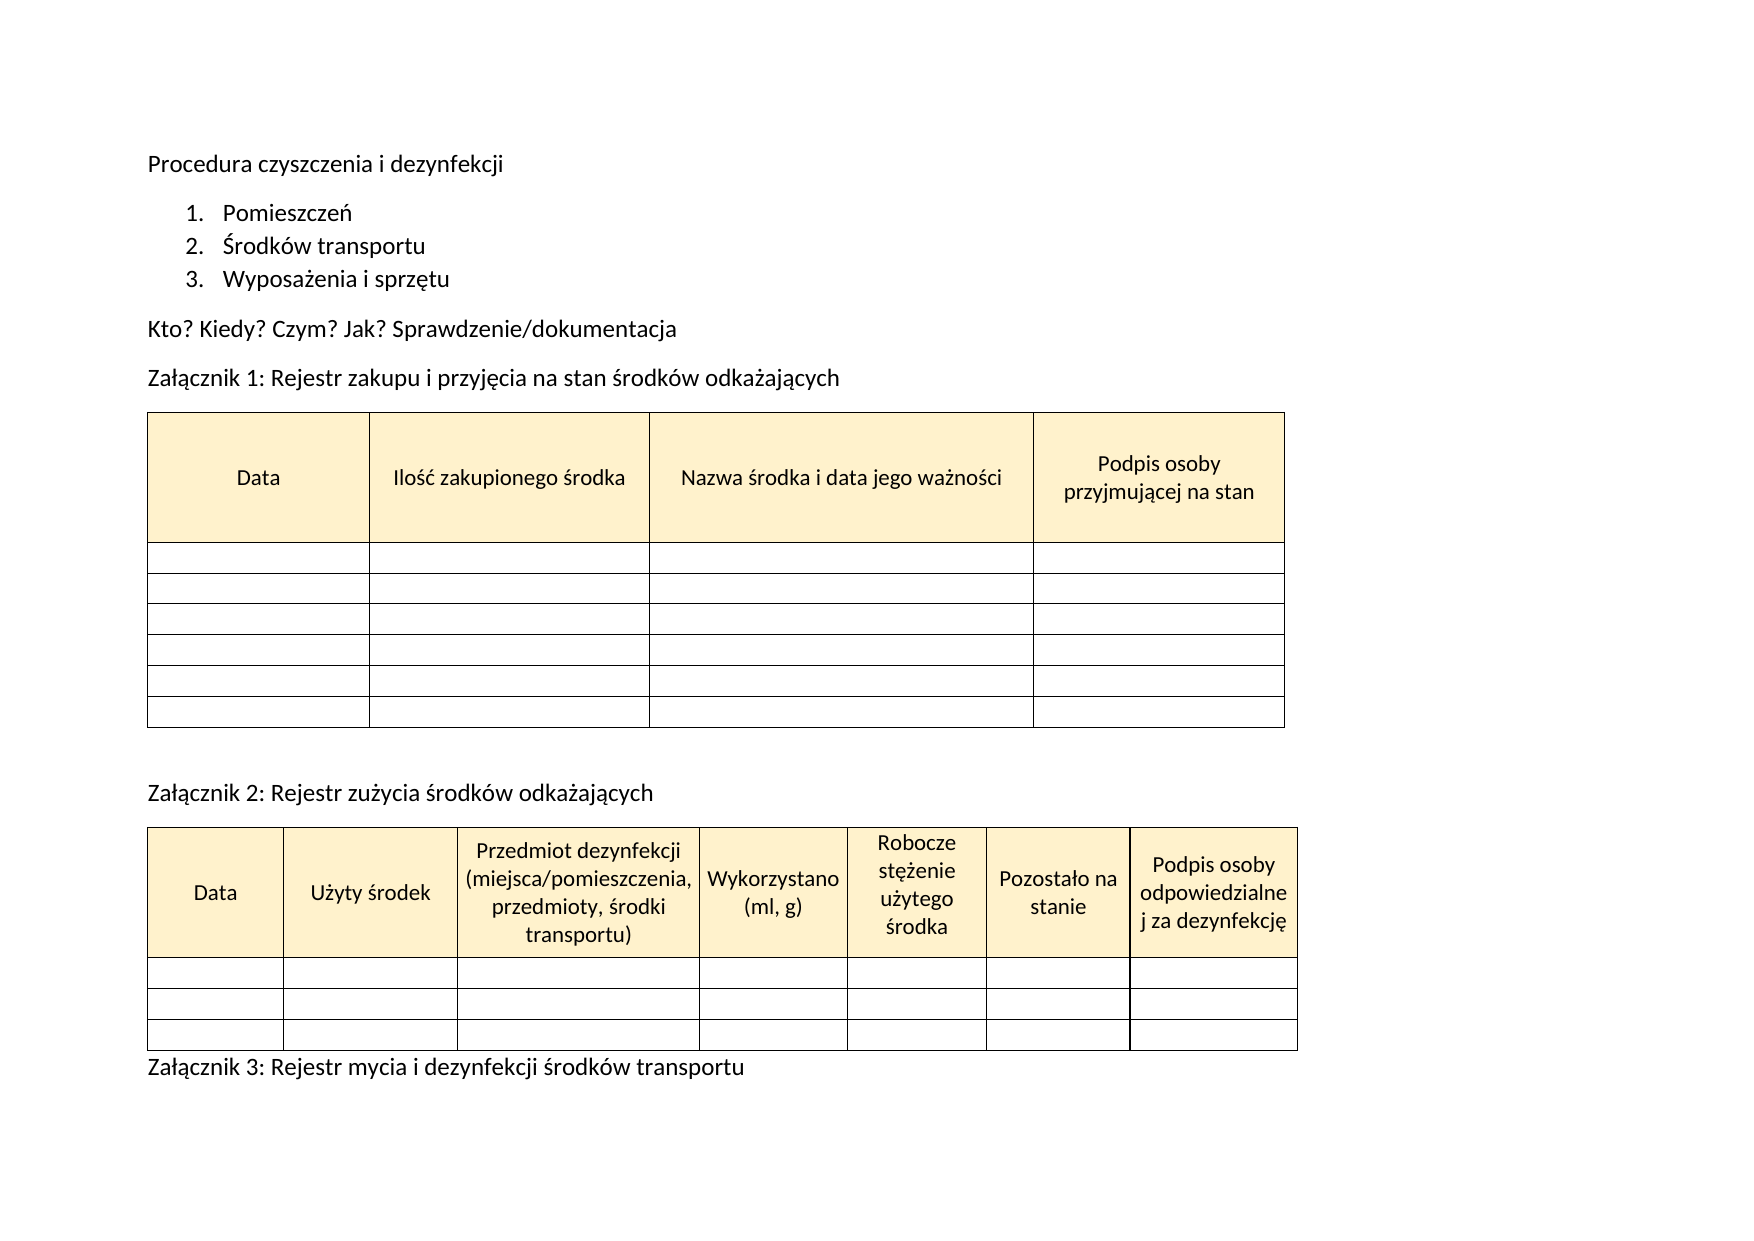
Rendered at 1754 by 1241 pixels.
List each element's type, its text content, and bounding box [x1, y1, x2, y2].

table_cell [1034, 574, 1284, 603]
text Procedura czyszczenia i dezynfekcji [148, 148, 1606, 178]
table_cell [148, 604, 369, 634]
table_cell [1034, 697, 1284, 727]
table_cell [1034, 666, 1284, 696]
table_cell [987, 1020, 1129, 1050]
table_cell [987, 958, 1129, 988]
table_cell [650, 666, 1033, 696]
table_cell [370, 543, 649, 572]
table_cell [1131, 1020, 1297, 1050]
table_cell [987, 989, 1129, 1019]
table_cell [1034, 543, 1284, 572]
text Kto? Kiedy? Czym? Jak? Sprawdzenie/dokumentacja [148, 313, 1606, 343]
table_header Użyty środek [284, 828, 457, 957]
text Załącznik 1: Rejestr zakupu i przyjęcia na stan środków odkażających [148, 362, 1606, 393]
table_header Podpis osoby odpowiedzialnej za dezynfekcję [1131, 828, 1297, 957]
table_header Przedmiot dezynfekcji (miejsca/pomieszczenia, przedmioty, środki transportu) [458, 828, 699, 957]
table_cell [370, 635, 649, 665]
text Załącznik 3: Rejestr mycia i dezynfekcji środków transportu [148, 1051, 1606, 1081]
table_cell [700, 958, 847, 988]
table_cell [370, 697, 649, 727]
table_header Pozostało na stanie [987, 828, 1129, 957]
table_cell [1131, 989, 1297, 1019]
table_cell [848, 989, 986, 1019]
table_header Ilość zakupionego środka [370, 413, 649, 542]
table_cell [148, 635, 369, 665]
table_cell [848, 1020, 986, 1050]
table_cell [284, 958, 457, 988]
table_header Nazwa środka i data jego ważności [650, 413, 1033, 542]
table_header Podpis osoby przyjmującej na stan [1034, 413, 1284, 542]
table_cell [284, 989, 457, 1019]
table_cell [148, 1020, 283, 1050]
table_header Robocze stężenie użytego środka [848, 828, 986, 957]
table_header Data [148, 413, 369, 542]
table_cell [370, 604, 649, 634]
table_cell [370, 666, 649, 696]
list Pomieszczeń [185, 197, 1606, 228]
table_cell [1034, 604, 1284, 634]
table_cell [650, 604, 1033, 634]
table_header Wykorzystano (ml, g) [700, 828, 847, 957]
table_cell [458, 989, 699, 1019]
table_cell [458, 1020, 699, 1050]
table_cell [700, 989, 847, 1019]
table_cell [148, 958, 283, 988]
table_cell [650, 635, 1033, 665]
table_cell [148, 543, 369, 572]
table_cell [370, 574, 649, 603]
list Środków transportu [185, 230, 1606, 261]
table_cell [650, 574, 1033, 603]
table_cell [148, 666, 369, 696]
table_header Data [148, 828, 283, 957]
table_cell [650, 543, 1033, 572]
table_cell [700, 1020, 847, 1050]
table_cell [1131, 958, 1297, 988]
table_cell [148, 989, 283, 1019]
text Załącznik 2: Rejestr zużycia środków odkażających [148, 777, 1606, 808]
table_cell [458, 958, 699, 988]
table_cell [1034, 635, 1284, 665]
table_cell [848, 958, 986, 988]
table_cell [650, 697, 1033, 727]
table_cell [148, 697, 369, 727]
table_cell [148, 574, 369, 603]
list Wyposażenia i sprzętu [185, 263, 1606, 294]
table_cell [284, 1020, 457, 1050]
